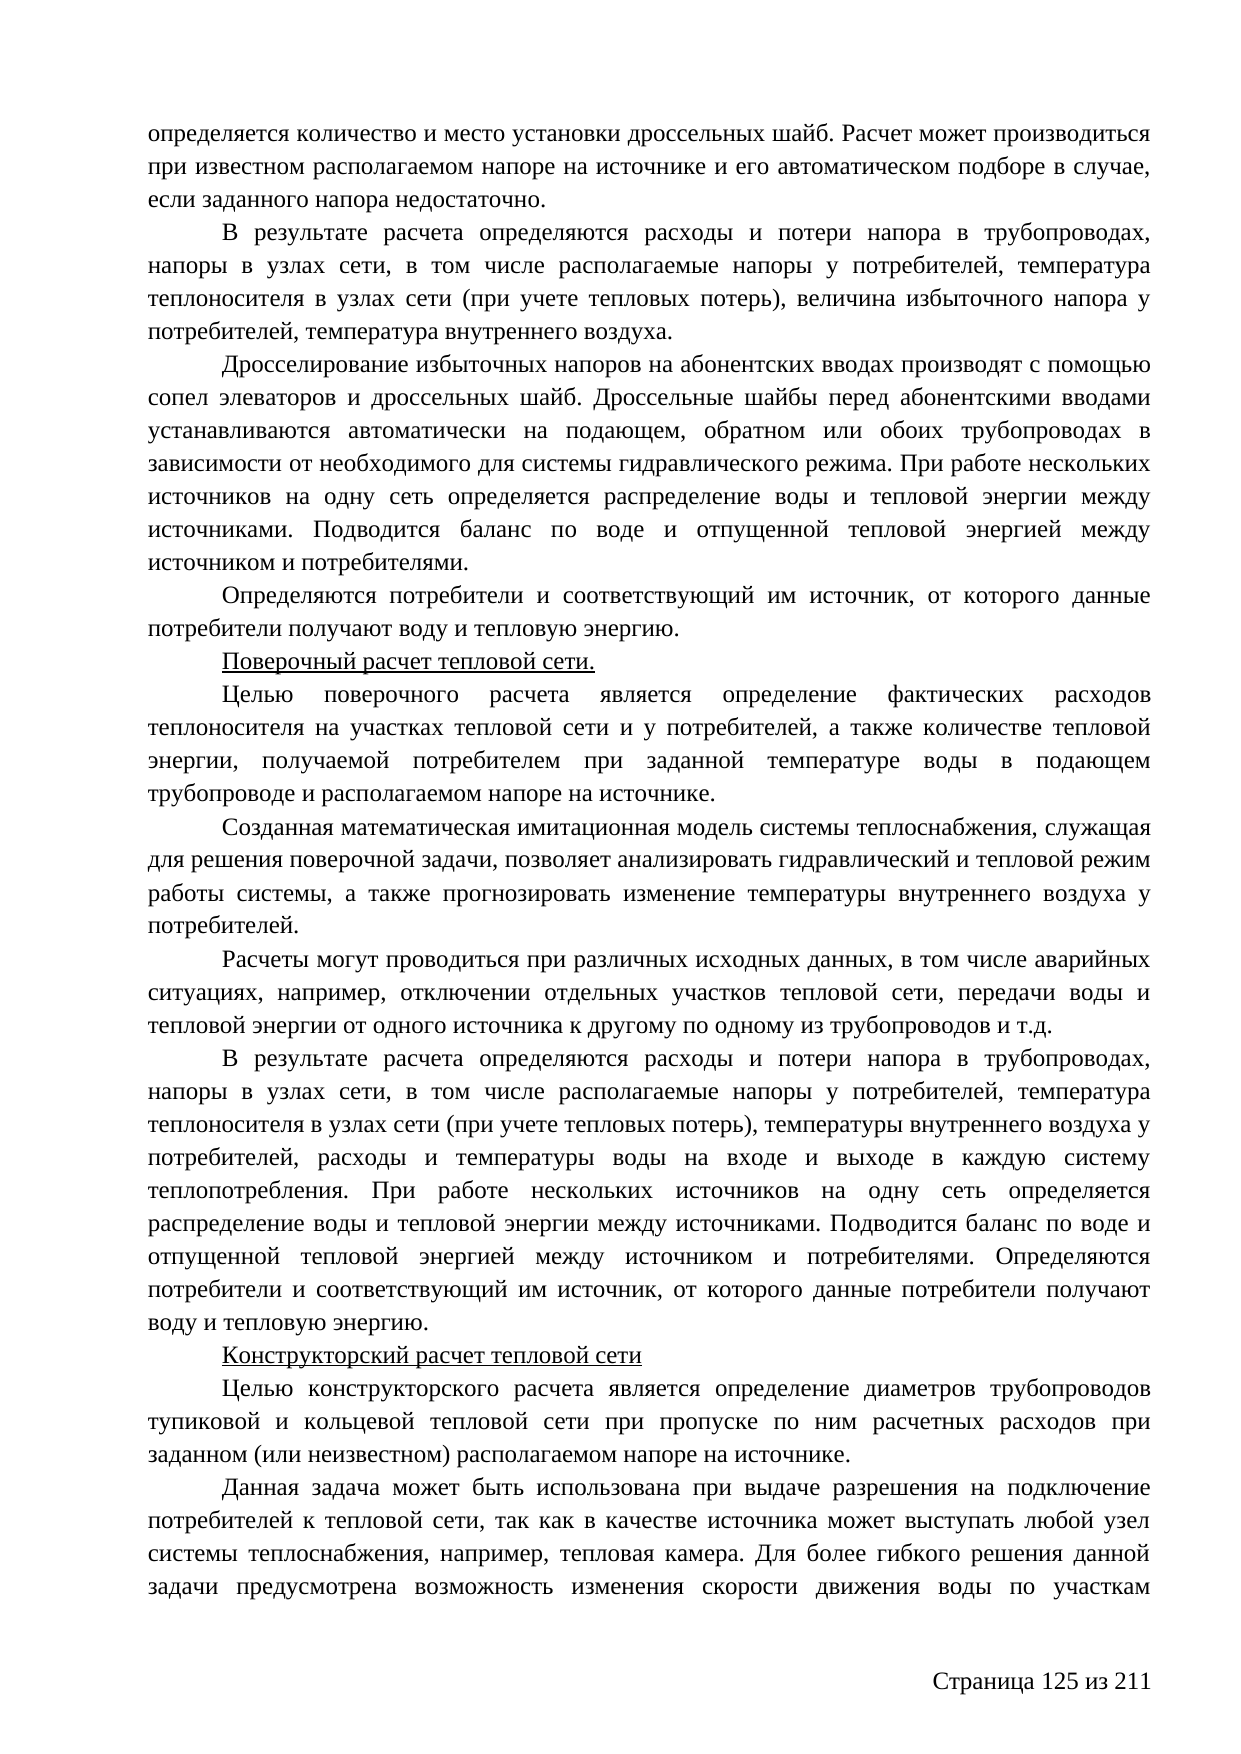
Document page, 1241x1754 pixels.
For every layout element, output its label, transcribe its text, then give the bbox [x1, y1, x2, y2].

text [148, 1472, 1152, 1600]
text Целью конструкторского расчета является определение диаметров трубопроводов тупиковой и кольцевой тепловой сети при пропуске по ним расчетных расходов при заданном (или неизвестном) располагаемом напоре на источнике. [148, 1373, 1152, 1468]
text Дросселирование избыточных напоров на абонентских вводах производят с помощью сопел элеваторов и дроссельных шайб. Дроссельные шайбы перед абонентскими вводами устанавливаются автоматически на подающем, обратном или обоих трубопроводах в зависимости от необходимого для системы гидравлического режима. При работе нескольких источников на одну сеть определяется распределение воды и тепловой энергии между источниками. Подводится баланс по воде и отпущенной тепловой энергией между источником и потребителями. [148, 349, 1152, 576]
text В результате расчета определяются расходы и потери напора в трубопроводах, напоры в узлах сети, в том числе располагаемые напоры у потребителей, температура теплоносителя в узлах сети (при учете тепловых потерь), величина избыточного напора у потребителей, температура внутреннего воздуха. [148, 217, 1152, 345]
text Расчеты могут проводиться при различных исходных данных, в том числе аварийных ситуациях, например, отключении отдельных участков тепловой сети, передачи воды и тепловой энергии от одного источника к другому по одному из трубопроводов и т.д. [148, 944, 1152, 1038]
text Определяются потребители и соответствующий им источник, от которого данные потребители получают воду и тепловую энергию. [148, 580, 1152, 642]
text Поверочный расчет тепловой сети. [148, 646, 1152, 675]
text В результате расчета определяются расходы и потери напора в трубопроводах, напоры в узлах сети, в том числе располагаемые напоры у потребителей, температура теплоносителя в узлах сети (при учете тепловых потерь), температуры внутреннего воздуха у потребителей, расходы и температуры воды на входе и выходе в каждую систему теплопотребления. При работе нескольких источников на одну сеть определяется распределение воды и тепловой энергии между источниками. Подводится баланс по воде и отпущенной тепловой энергией между источником и потребителями. Определяются потребители и соответствующий им источник, от которого данные потребители получают воду и тепловую энергию. [148, 1043, 1152, 1336]
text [148, 118, 1152, 213]
text Целью поверочного расчета является определение фактических расходов теплоносителя на участках тепловой сети и у потребителей, а также количестве тепловой энергии, получаемой потребителем при заданной температуре воды в подающем трубопроводе и располагаемом напоре на источнике. [148, 679, 1152, 807]
text Конструкторский расчет тепловой сети [148, 1340, 1152, 1369]
text Созданная математическая имитационная модель системы теплоснабжения, служащая для решения поверочной задачи, позволяет анализировать гидравлический и тепловой режим работы системы, а также прогнозировать изменение температуры внутреннего воздуха у потребителей. [148, 812, 1152, 939]
